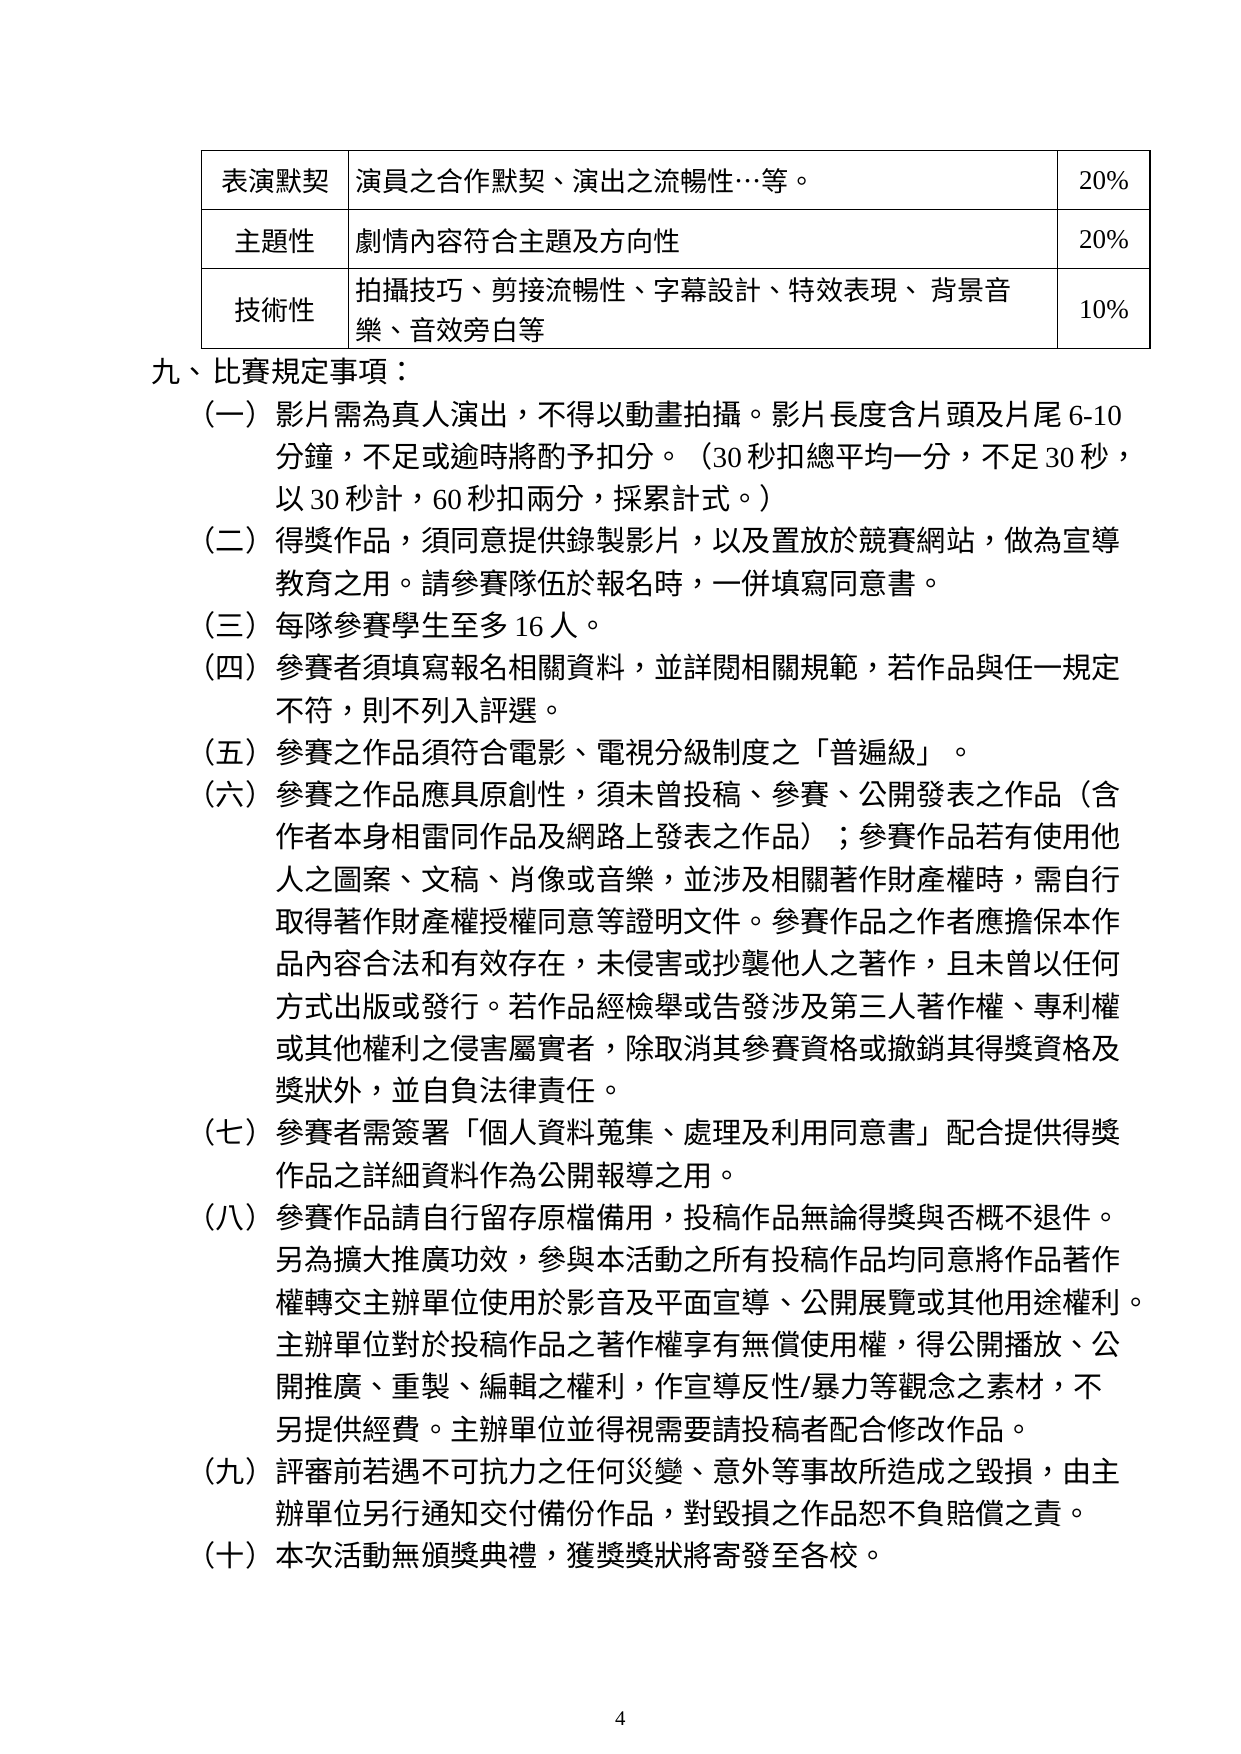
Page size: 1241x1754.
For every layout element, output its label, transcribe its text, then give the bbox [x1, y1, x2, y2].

list 參賽之作品應具原創性，須未曾投稿、參賽、公開發表之作品（含作者本身相雷同作品及網路上發表之作品）；參賽作品若有使用他人之圖案、文稿、肖像或音樂，並涉及相關著作財產權時，需自行取得著作財產權授權同意等證明文件。參賽作品之作者應擔保本作品內容合法和有效存在，未侵害或抄襲他人之著作，且未曾以任何方式出版或發行。若作品經檢舉或告發涉及第三人著作權、專利權或其他權利之侵害屬實者，除取消其參賽資格或撤銷其得獎資格及獎狀外，並自負法律責任。 [186, 772, 1128, 1110]
table_cell 20% [1058, 210, 1149, 268]
list 本次活動無頒獎典禮，獲獎獎狀將寄發至各校。 [186, 1533, 1128, 1575]
table_cell 劇情內容符合主題及方向性 [349, 210, 1057, 268]
table_cell 演員之合作默契、演出之流暢性…等。 [349, 151, 1057, 209]
list 影片需為真人演出，不得以動畫拍攝。影片長度含片頭及片尾6-10分鐘，不足或逾時將酌予扣分。（30秒扣總平均一分，不足30秒，以30秒計，60秒扣兩分，採累計式。） [186, 391, 1128, 518]
table_cell 拍攝技巧、剪接流暢性、字幕設計、特效表現、 背景音樂、音效旁白等 [349, 269, 1057, 348]
list 比賽規定事項： [151, 349, 1128, 391]
table_cell 技術性 [202, 269, 348, 348]
list 得獎作品，須同意提供錄製影片，以及置放於競賽網站，做為宣導教育之用。請參賽隊伍於報名時，一併填寫同意書。 [186, 518, 1128, 602]
table_cell 表演默契 [202, 151, 348, 209]
list 參賽者須填寫報名相關資料，並詳閱相關規範，若作品與任一規定不符，則不列入評選。 [186, 645, 1128, 729]
list 參賽者需簽署「個人資料蒐集、處理及利用同意書」配合提供得獎作品之詳細資料作為公開報導之用。 [186, 1110, 1128, 1194]
list 參賽作品請自行留存原檔備用，投稿作品無論得獎與否概不退件。另為擴大推廣功效，參與本活動之所有投稿作品均同意將作品著作權轉交主辦單位使用於影音及平面宣導、公開展覽或其他用途權利。主辦單位對於投稿作品之著作權享有無償使用權，得公開播放、公開推廣、重製、編輯之權利，作宣導反性/暴力等觀念之素材，不另提供經費。主辦單位並得視需要請投稿者配合修改作品。 [186, 1194, 1128, 1448]
list 每隊參賽學生至多16人。 [186, 602, 1128, 645]
table_cell 10% [1058, 269, 1149, 348]
list 評審前若遇不可抗力之任何災變、意外等事故所造成之毀損，由主辦單位另行通知交付備份作品，對毀損之作品恕不負賠償之責。 [186, 1448, 1128, 1533]
table_cell 主題性 [202, 210, 348, 268]
table_cell 20% [1058, 151, 1149, 209]
list 參賽之作品須符合電影、電視分級制度之「普遍級」。 [186, 729, 1128, 772]
